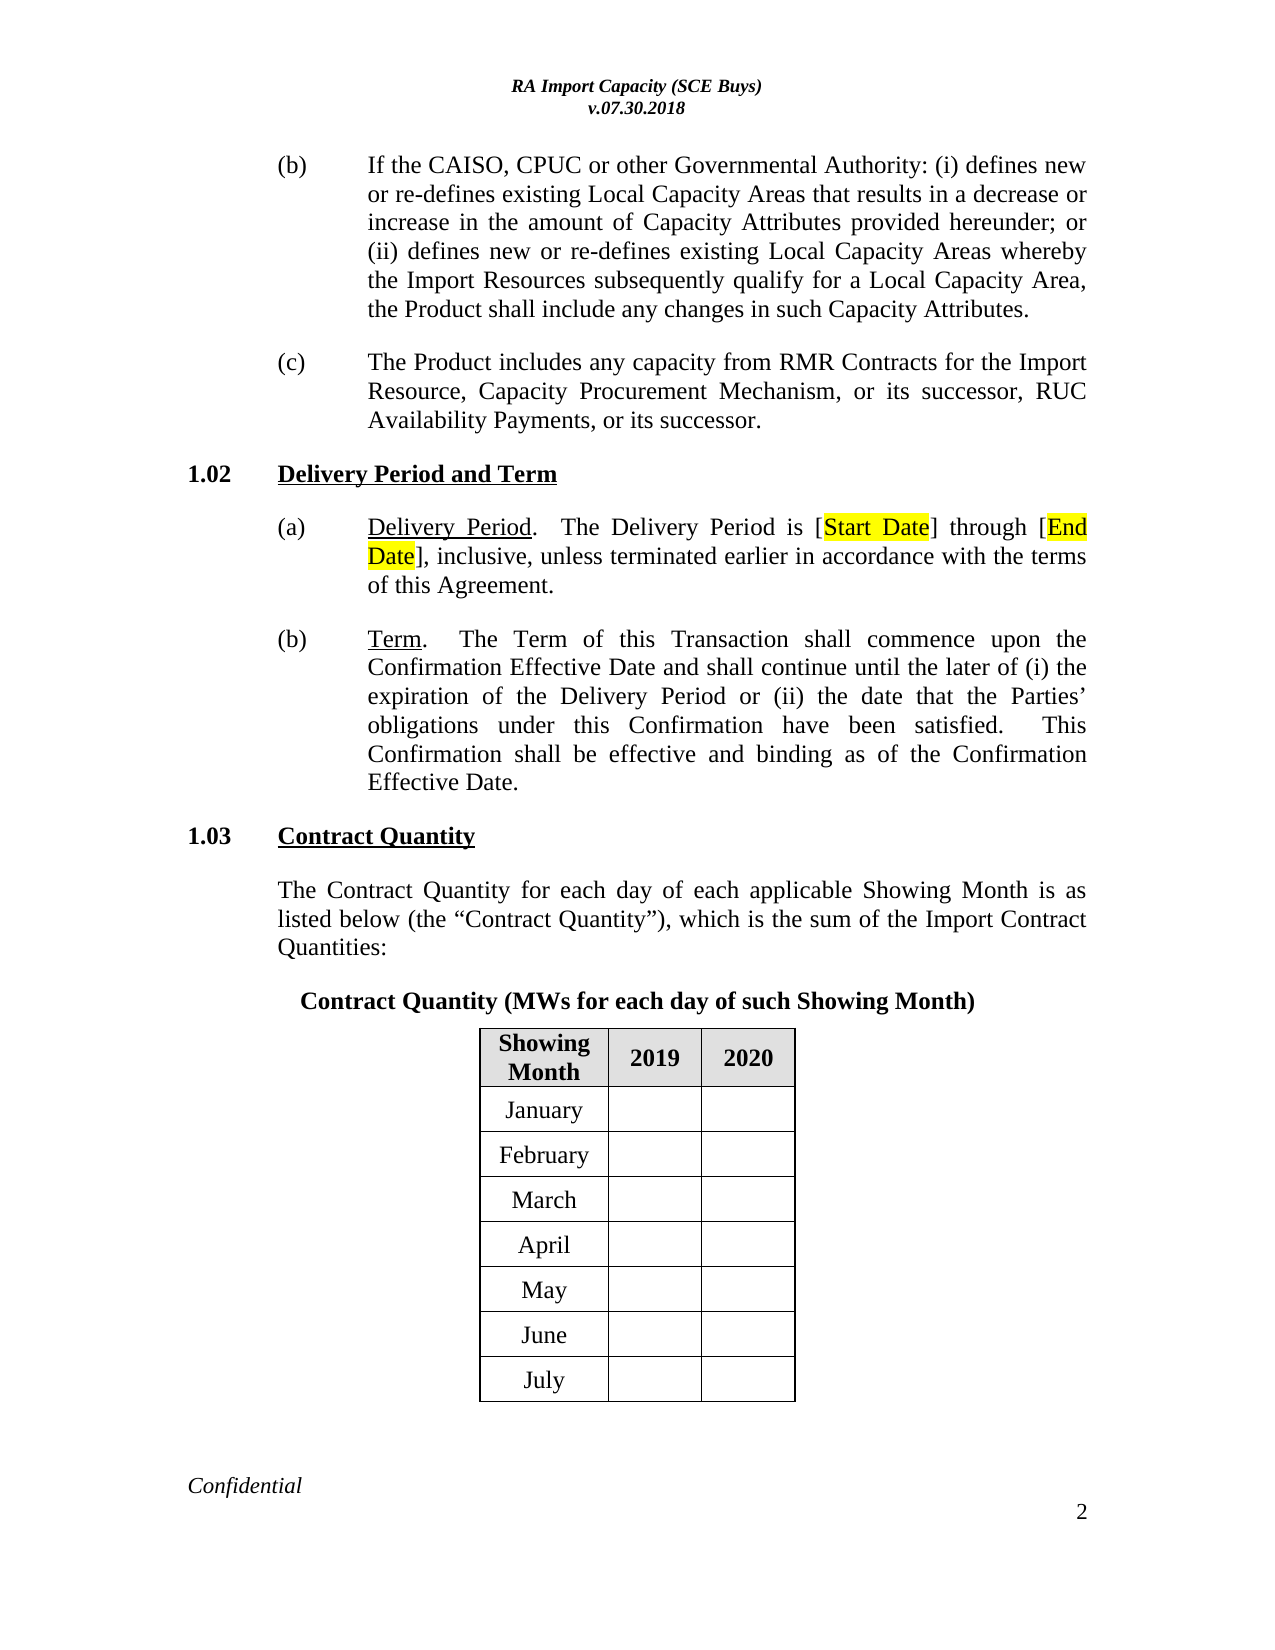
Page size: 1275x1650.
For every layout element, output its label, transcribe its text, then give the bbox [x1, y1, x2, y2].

table_cell [702, 1267, 794, 1311]
title Contract Quantity (MWs for each day of such Showing Month) [187, 986, 1087, 1015]
table_cell February [481, 1132, 608, 1176]
table_cell [609, 1267, 701, 1311]
table_cell [702, 1357, 794, 1401]
table_cell July [481, 1357, 608, 1401]
table_cell [609, 1087, 701, 1131]
table_cell [702, 1312, 794, 1356]
table_cell [702, 1222, 794, 1266]
table_cell [609, 1357, 701, 1401]
subtitle Term. The Term of this Transaction shall commence upon the Confirmation Effective Date and shall continue until the later of (i) the expiration of the Delivery Period or (ii) the date that the Parties’ obligations under this Confirmation have been satisfied. This Confirmation shall be effective and binding as of the Confirmation Effective Date. [277, 624, 1087, 796]
table_cell January [481, 1087, 608, 1131]
subtitle The Product includes any capacity from RMR Contracts for the Import Resource, Capacity Procurement Mechanism, or its successor, RUC Availability Payments, or its successor. [277, 347, 1087, 434]
table_cell June [481, 1312, 608, 1356]
table_cell March [481, 1177, 608, 1221]
table_cell [609, 1132, 701, 1176]
table_header 2020 [702, 1029, 794, 1086]
table_cell [609, 1222, 701, 1266]
table_cell [702, 1087, 794, 1131]
table_header Showing Month [481, 1029, 608, 1086]
subtitle If the CAISO, CPUC or other Governmental Authority: (i) defines new or re-defines existing Local Capacity Areas that results in a decrease or increase in the amount of Capacity Attributes provided hereunder; or (ii) defines new or re-defines existing Local Capacity Areas whereby the Import Resources subsequently qualify for a Local Capacity Area, the Product shall include any changes in such Capacity Attributes. [277, 150, 1087, 322]
table_cell [702, 1132, 794, 1176]
subtitle Contract Quantity [187, 821, 1087, 850]
subtitle Delivery Period and Term [187, 459, 1087, 487]
subtitle Delivery Period. The Delivery Period is [Start Date] through [End Date], inclusive, unless terminated earlier in accordance with the terms of this Agreement. [277, 512, 1087, 599]
subtitle The Contract Quantity for each day of each applicable Showing Month is as listed below (the “Contract Quantity”), which is the sum of the Import Contract Quantities: [277, 875, 1087, 961]
table_cell [702, 1177, 794, 1221]
table_cell [609, 1312, 701, 1356]
table_cell [609, 1177, 701, 1221]
table_header 2019 [609, 1029, 701, 1086]
table_cell April [481, 1222, 608, 1266]
table_cell May [481, 1267, 608, 1311]
